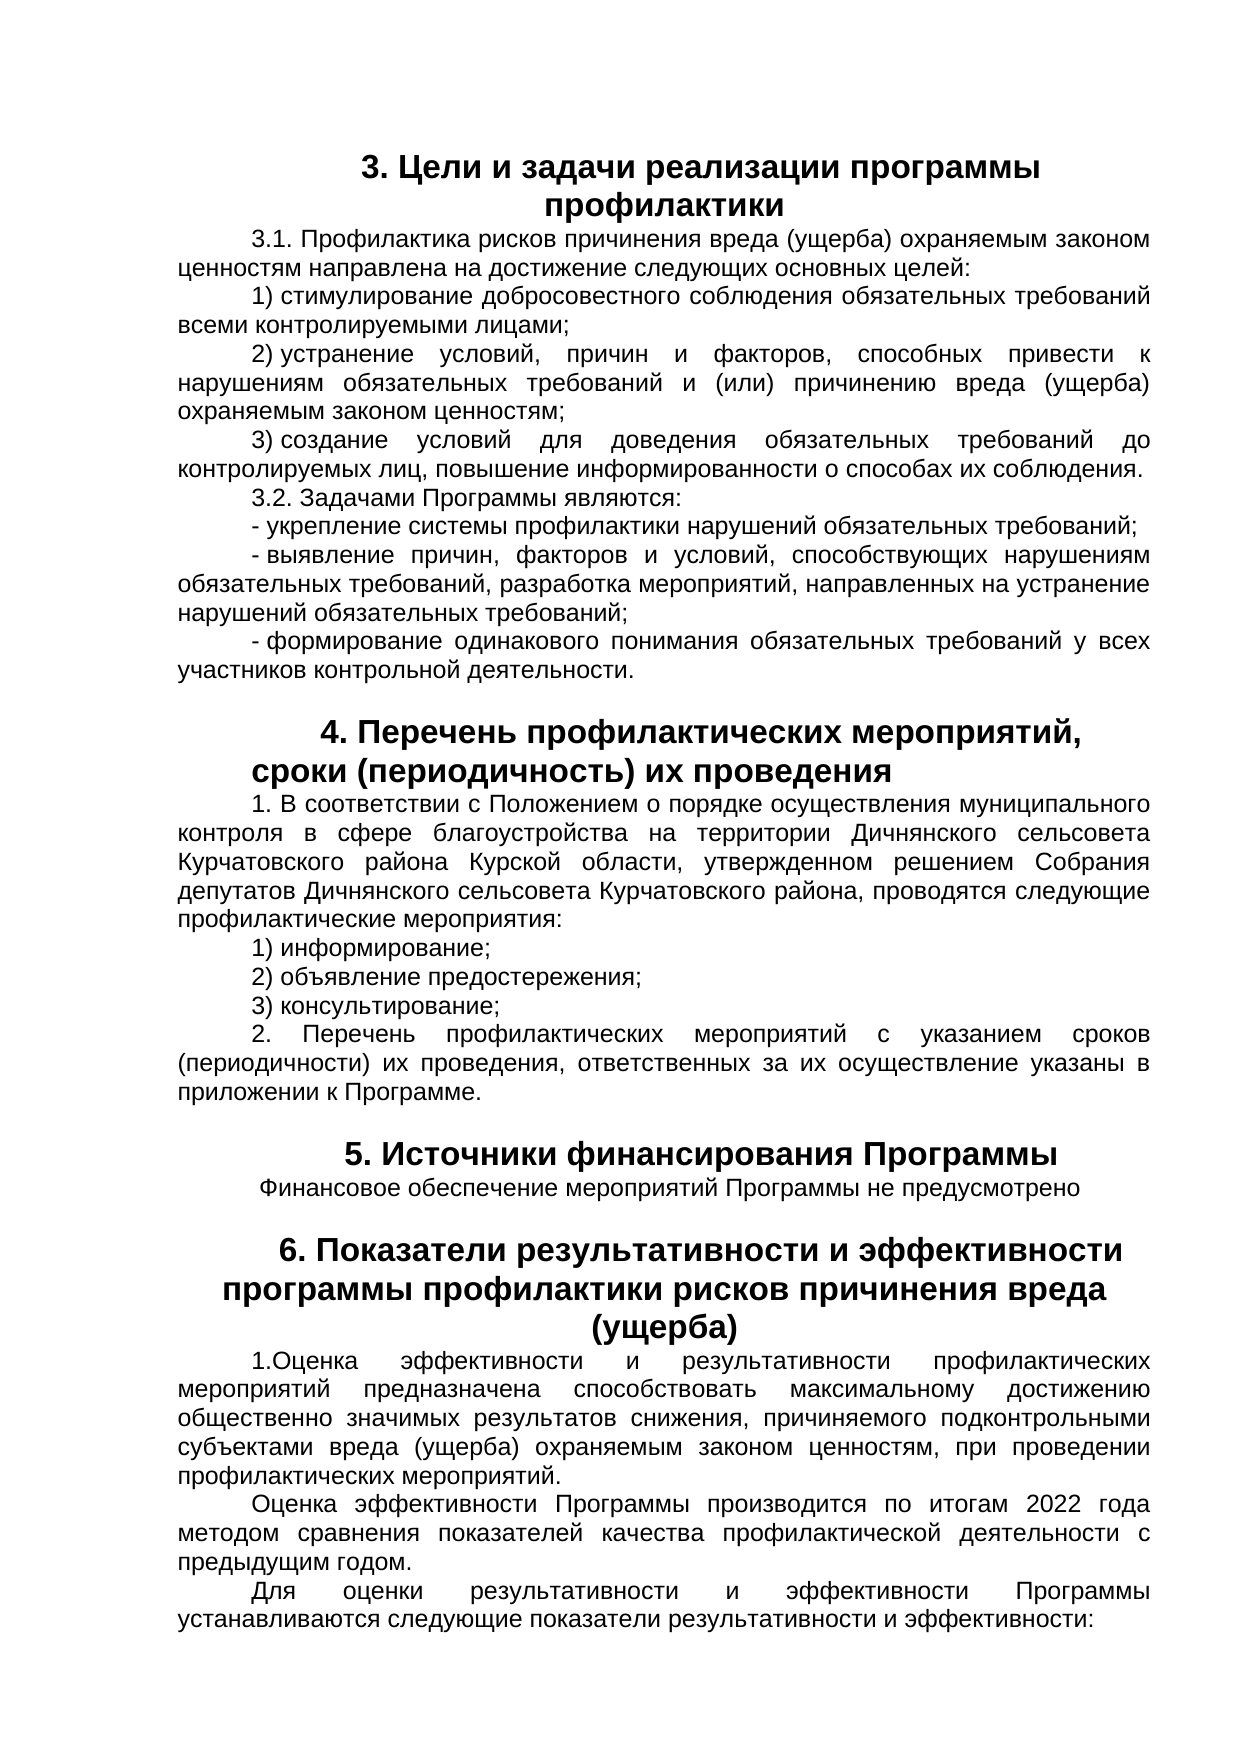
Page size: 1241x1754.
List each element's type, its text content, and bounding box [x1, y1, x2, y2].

text 2. Перечень профилактических мероприятий с указанием сроков (периодичности) их проведения, ответственных за их осуществление указаны в приложении к Программе. [177, 1019, 1152, 1106]
text 3) консультирование; [177, 991, 1152, 1019]
text 6. Показатели результативности и эффективности программы профилактики рисков причинения вреда (ущерба) [177, 1230, 1152, 1346]
text 1) информирование; [177, 933, 1152, 962]
text 3) создание условий для доведения обязательных требований до контролируемых лиц, повышение информированности о способах их соблюдения. [177, 425, 1152, 482]
text сроки (периодичность) их проведения [177, 751, 1152, 789]
text 4. Перечень профилактических мероприятий, [177, 712, 1152, 751]
text Для оценки результативности и эффективности Программы устанавливаются следующие показатели результативности и эффективности: [177, 1576, 1152, 1633]
text 3.1. Профилактика рисков причинения вреда (ущерба) охраняемым законом ценностям направлена на достижение следующих основных целей: [177, 224, 1152, 281]
text 5. Источники финансирования Программы [177, 1134, 1152, 1173]
text 3. Цели и задачи реализации программы профилактики [177, 147, 1152, 224]
text - выявление причин, факторов и условий, способствующих нарушениям обязательных требований, разработка мероприятий, направленных на устранение нарушений обязательных требований; [177, 540, 1152, 626]
text 1.Оценка эффективности и результативности профилактических мероприятий предназначена способствовать максимальному достижению общественно значимых результатов снижения, причиняемого подконтрольными субъектами вреда (ущерба) охраняемым законом ценностям, при проведении профилактических мероприятий. [177, 1346, 1152, 1489]
text 1) стимулирование добросовестного соблюдения обязательных требований всеми контролируемыми лицами; [177, 281, 1152, 339]
text Оценка эффективности Программы производится по итогам 2022 года методом сравнения показателей качества профилактической деятельности с предыдущим годом. [177, 1489, 1152, 1576]
text 2) объявление предостережения; [177, 962, 1152, 991]
text 1. В соответствии с Положением о порядке осуществления муниципального контроля в сфере благоустройства на территории Дичнянского сельсовета Курчатовского района Курской области, утвержденном решением Собрания депутатов Дичнянского сельсовета Курчатовского района, проводятся следующие профилактические мероприятия: [177, 789, 1152, 933]
text - укрепление системы профилактики нарушений обязательных требований; [177, 511, 1152, 540]
text Финансовое обеспечение мероприятий Программы не предусмотрено [177, 1173, 1152, 1230]
text - формирование одинакового понимания обязательных требований у всех участников контрольной деятельности. [177, 626, 1152, 684]
text 2) устранение условий, причин и факторов, способных привести к нарушениям обязательных требований и (или) причинению вреда (ущерба) охраняемым законом ценностям; [177, 339, 1152, 425]
text 3.2. Задачами Программы являются: [177, 482, 1152, 511]
